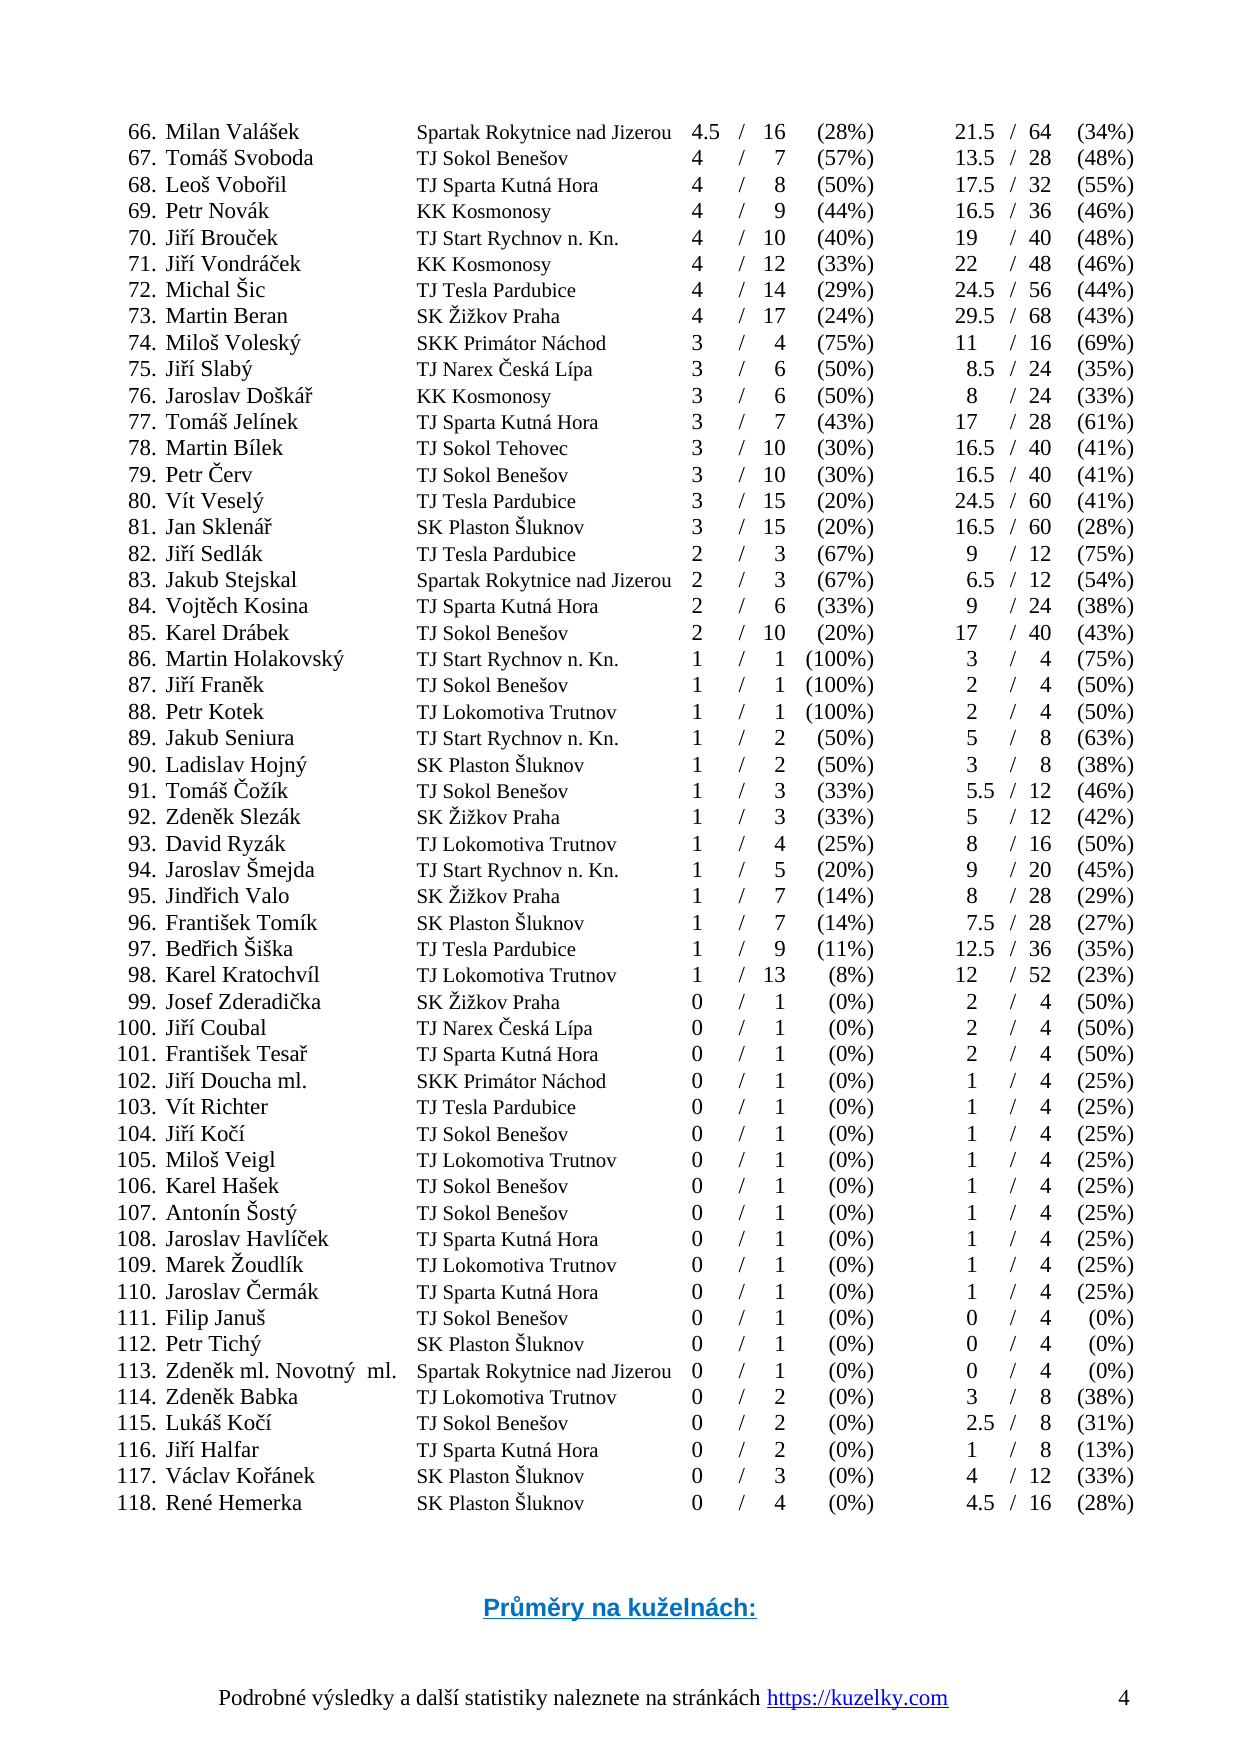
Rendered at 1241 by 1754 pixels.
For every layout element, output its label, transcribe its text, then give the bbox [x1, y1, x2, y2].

text 117. Václav Kořánek SK Plaston Šluknov 0 / 3 (0%) 4 / 12 (33%) [106, 1462, 1134, 1488]
text 115. Lukáš Kočí TJ Sokol Benešov 0 / 2 (0%) 2.5 / 8 (31%) [106, 1409, 1134, 1436]
text 113. Zdeněk ml. Novotný ml. Spartak Rokytnice nad Jizerou 0 / 1 (0%) 0 / 4 (0%) [106, 1357, 1134, 1383]
text 97. Bedřich Šiška TJ Tesla Pardubice 1 / 9 (11%) 12.5 / 36 (35%) [106, 935, 1134, 961]
text 106. Karel Hašek TJ Sokol Benešov 0 / 1 (0%) 1 / 4 (25%) [106, 1172, 1134, 1199]
text 66. Milan Valášek Spartak Rokytnice nad Jizerou 4.5 / 16 (28%) 21.5 / 64 (34%) [106, 118, 1134, 144]
text 92. Zdeněk Slezák SK Žižkov Praha 1 / 3 (33%) 5 / 12 (42%) [106, 803, 1134, 830]
text Průměry na kuželnách: [94, 1593, 1145, 1621]
text 111. Filip Januš TJ Sokol Benešov 0 / 1 (0%) 0 / 4 (0%) [106, 1304, 1134, 1330]
text 73. Martin Beran SK Žižkov Praha 4 / 17 (24%) 29.5 / 68 (43%) [106, 303, 1134, 329]
text 67. Tomáš Svoboda TJ Sokol Benešov 4 / 7 (57%) 13.5 / 28 (48%) [106, 144, 1134, 171]
text 100. Jiří Coubal TJ Narex Česká Lípa 0 / 1 (0%) 2 / 4 (50%) [106, 1014, 1134, 1041]
text 102. Jiří Doucha ml. SKK Primátor Náchod 0 / 1 (0%) 1 / 4 (25%) [106, 1067, 1134, 1093]
text 70. Jiří Brouček TJ Start Rychnov n. Kn. 4 / 10 (40%) 19 / 40 (48%) [106, 223, 1134, 250]
text 71. Jiří Vondráček KK Kosmonosy 4 / 12 (33%) 22 / 48 (46%) [106, 250, 1134, 276]
text 69. Petr Novák KK Kosmonosy 4 / 9 (44%) 16.5 / 36 (46%) [106, 197, 1134, 223]
text 85. Karel Drábek TJ Sokol Benešov 2 / 10 (20%) 17 / 40 (43%) [106, 619, 1134, 645]
text 98. Karel Kratochvíl TJ Lokomotiva Trutnov 1 / 13 (8%) 12 / 52 (23%) [106, 961, 1134, 988]
text 80. Vít Veselý TJ Tesla Pardubice 3 / 15 (20%) 24.5 / 60 (41%) [106, 487, 1134, 513]
text 99. Josef Zderadička SK Žižkov Praha 0 / 1 (0%) 2 / 4 (50%) [106, 988, 1134, 1014]
text 107. Antonín Šostý TJ Sokol Benešov 0 / 1 (0%) 1 / 4 (25%) [106, 1199, 1134, 1225]
text 86. Martin Holakovský TJ Start Rychnov n. Kn. 1 / 1 (100%) 3 / 4 (75%) [106, 645, 1134, 672]
text 88. Petr Kotek TJ Lokomotiva Trutnov 1 / 1 (100%) 2 / 4 (50%) [106, 698, 1134, 724]
text 96. František Tomík SK Plaston Šluknov 1 / 7 (14%) 7.5 / 28 (27%) [106, 909, 1134, 935]
text 74. Miloš Voleský SKK Primátor Náchod 3 / 4 (75%) 11 / 16 (69%) [106, 329, 1134, 355]
text 77. Tomáš Jelínek TJ Sparta Kutná Hora 3 / 7 (43%) 17 / 28 (61%) [106, 408, 1134, 434]
text 89. Jakub Seniura TJ Start Rychnov n. Kn. 1 / 2 (50%) 5 / 8 (63%) [106, 724, 1134, 751]
text 95. Jindřich Valo SK Žižkov Praha 1 / 7 (14%) 8 / 28 (29%) [106, 882, 1134, 909]
text 104. Jiří Kočí TJ Sokol Benešov 0 / 1 (0%) 1 / 4 (25%) [106, 1119, 1134, 1146]
text 110. Jaroslav Čermák TJ Sparta Kutná Hora 0 / 1 (0%) 1 / 4 (25%) [106, 1278, 1134, 1304]
text 118. René Hemerka SK Plaston Šluknov 0 / 4 (0%) 4.5 / 16 (28%) [106, 1488, 1134, 1515]
text 75. Jiří Slabý TJ Narex Česká Lípa 3 / 6 (50%) 8.5 / 24 (35%) [106, 355, 1134, 382]
text 87. Jiří Franěk TJ Sokol Benešov 1 / 1 (100%) 2 / 4 (50%) [106, 672, 1134, 698]
text 109. Marek Žoudlík TJ Lokomotiva Trutnov 0 / 1 (0%) 1 / 4 (25%) [106, 1251, 1134, 1278]
text 81. Jan Sklenář SK Plaston Šluknov 3 / 15 (20%) 16.5 / 60 (28%) [106, 513, 1134, 540]
text 101. František Tesař TJ Sparta Kutná Hora 0 / 1 (0%) 2 / 4 (50%) [106, 1041, 1134, 1067]
text 78. Martin Bílek TJ Sokol Tehovec 3 / 10 (30%) 16.5 / 40 (41%) [106, 434, 1134, 461]
text 105. Miloš Veigl TJ Lokomotiva Trutnov 0 / 1 (0%) 1 / 4 (25%) [106, 1146, 1134, 1172]
text 76. Jaroslav Doškář KK Kosmonosy 3 / 6 (50%) 8 / 24 (33%) [106, 382, 1134, 408]
text 103. Vít Richter TJ Tesla Pardubice 0 / 1 (0%) 1 / 4 (25%) [106, 1093, 1134, 1119]
text 114. Zdeněk Babka TJ Lokomotiva Trutnov 0 / 2 (0%) 3 / 8 (38%) [106, 1383, 1134, 1409]
text 90. Ladislav Hojný SK Plaston Šluknov 1 / 2 (50%) 3 / 8 (38%) [106, 751, 1134, 777]
text 84. Vojtěch Kosina TJ Sparta Kutná Hora 2 / 6 (33%) 9 / 24 (38%) [106, 592, 1134, 619]
text 72. Michal Šic TJ Tesla Pardubice 4 / 14 (29%) 24.5 / 56 (44%) [106, 276, 1134, 303]
text 82. Jiří Sedlák TJ Tesla Pardubice 2 / 3 (67%) 9 / 12 (75%) [106, 540, 1134, 566]
text 93. David Ryzák TJ Lokomotiva Trutnov 1 / 4 (25%) 8 / 16 (50%) [106, 830, 1134, 856]
text 79. Petr Červ TJ Sokol Benešov 3 / 10 (30%) 16.5 / 40 (41%) [106, 461, 1134, 487]
text 83. Jakub Stejskal Spartak Rokytnice nad Jizerou 2 / 3 (67%) 6.5 / 12 (54%) [106, 566, 1134, 592]
text 116. Jiří Halfar TJ Sparta Kutná Hora 0 / 2 (0%) 1 / 8 (13%) [106, 1436, 1134, 1462]
text 112. Petr Tichý SK Plaston Šluknov 0 / 1 (0%) 0 / 4 (0%) [106, 1330, 1134, 1357]
text 91. Tomáš Čožík TJ Sokol Benešov 1 / 3 (33%) 5.5 / 12 (46%) [106, 777, 1134, 803]
text 94. Jaroslav Šmejda TJ Start Rychnov n. Kn. 1 / 5 (20%) 9 / 20 (45%) [106, 856, 1134, 882]
text 68. Leoš Vobořil TJ Sparta Kutná Hora 4 / 8 (50%) 17.5 / 32 (55%) [106, 171, 1134, 197]
text 108. Jaroslav Havlíček TJ Sparta Kutná Hora 0 / 1 (0%) 1 / 4 (25%) [106, 1225, 1134, 1251]
